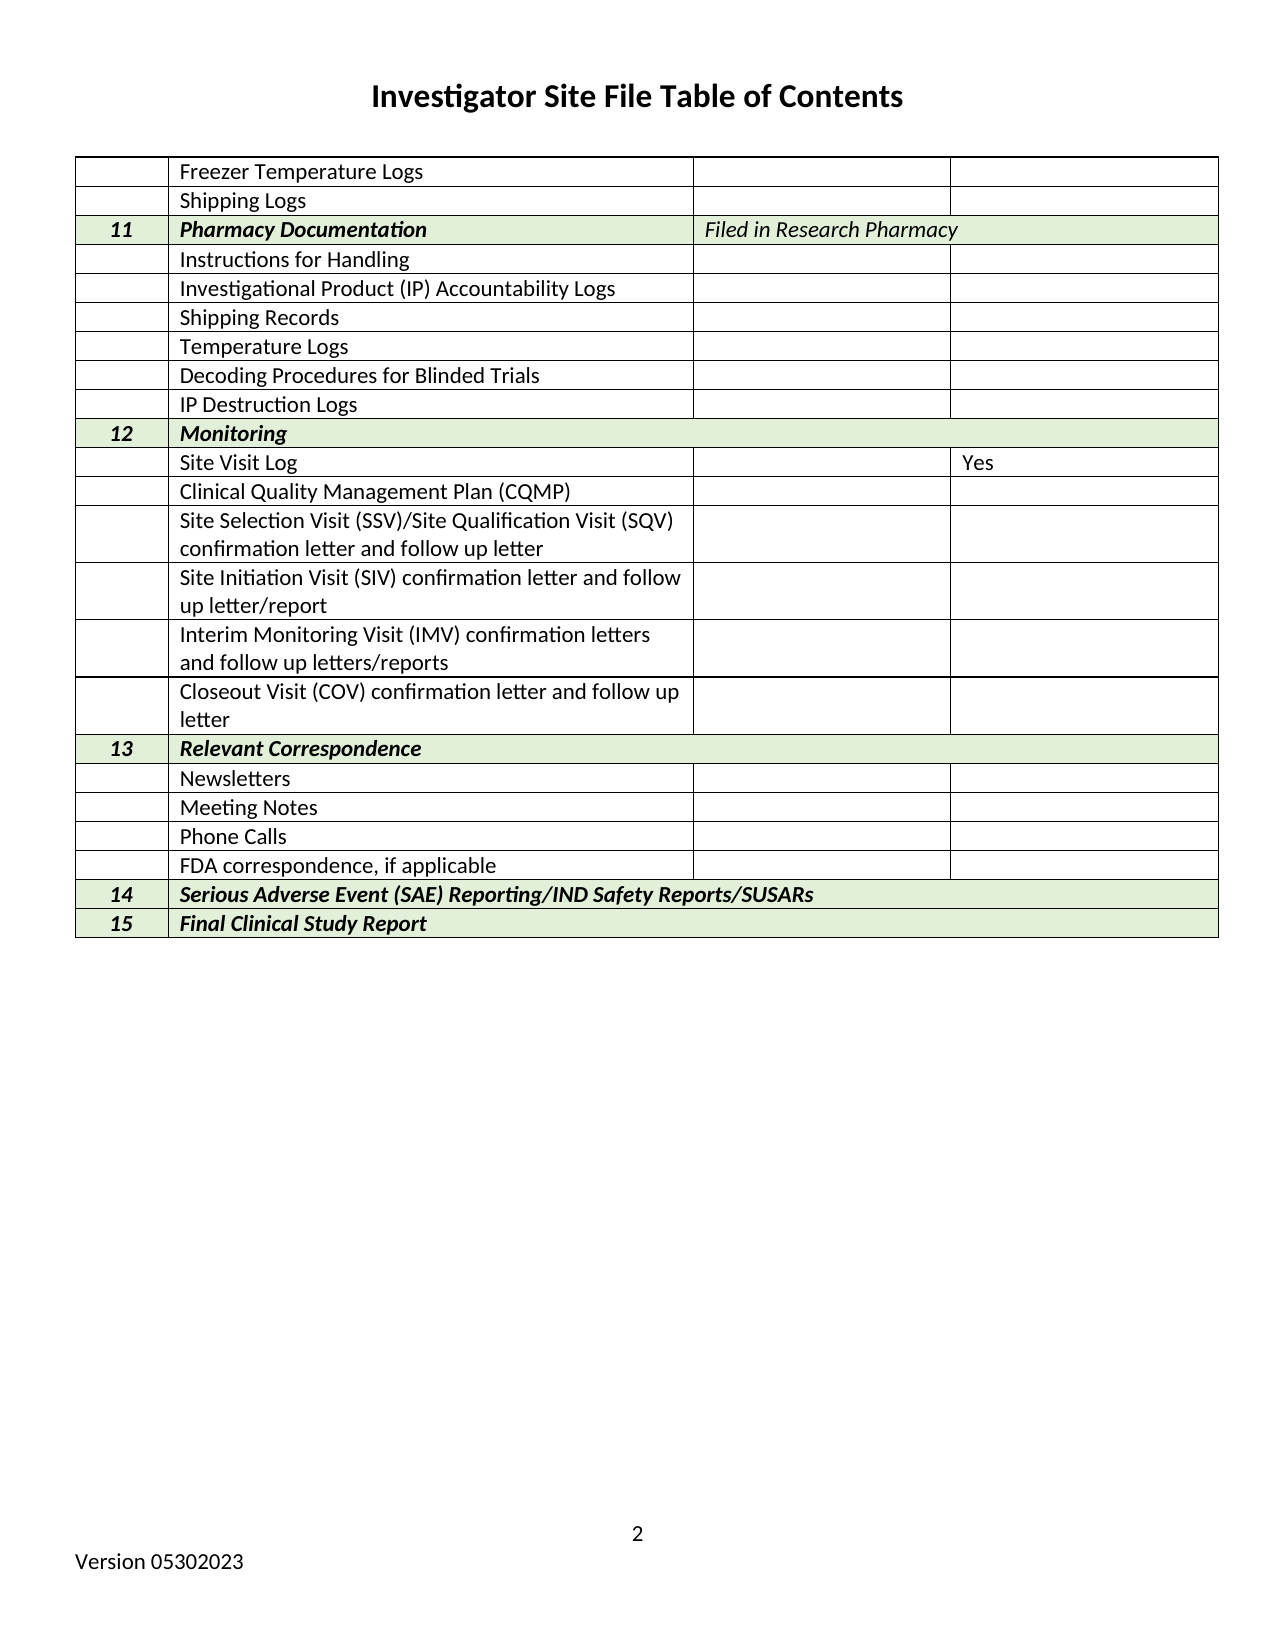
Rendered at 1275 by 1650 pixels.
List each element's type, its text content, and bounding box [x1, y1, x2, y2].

table_cell Monitoring [169, 419, 1218, 447]
table_cell Final Clinical Study Report [169, 909, 1218, 937]
table_cell [76, 764, 168, 792]
table_cell IP Destruction Logs [169, 390, 693, 418]
table_cell Shipping Logs [169, 187, 693, 214]
table_cell Investigational Product (IP) Accountability Logs [169, 274, 693, 302]
table_cell [76, 620, 168, 676]
table_cell [694, 793, 950, 821]
table_cell [951, 245, 1218, 273]
table_cell [951, 851, 1218, 879]
table_cell [694, 678, 950, 733]
table_cell Newsletters [169, 764, 693, 792]
table_cell Pharmacy Documentation [169, 216, 693, 244]
table_cell [694, 332, 950, 360]
table_cell [951, 506, 1218, 562]
table_cell [76, 851, 168, 879]
table_cell Serious Adverse Event (SAE) Reporting/IND Safety Reports/SUSARs [169, 880, 1218, 908]
table_cell [694, 448, 950, 476]
table_cell [76, 390, 168, 418]
table_cell [951, 158, 1218, 186]
table_cell Decoding Procedures for Blinded Trials [169, 361, 693, 389]
table_cell [694, 620, 950, 676]
table_cell [951, 764, 1218, 792]
table_cell [951, 187, 1218, 214]
table_cell 14 [76, 880, 168, 908]
table_cell Interim Monitoring Visit (IMV) confirmation letters and follow up letters/reports [169, 620, 693, 676]
table_cell [694, 822, 950, 850]
table_cell Shipping Records [169, 303, 693, 331]
table_cell [694, 274, 950, 302]
table_cell [76, 332, 168, 360]
table_cell [951, 620, 1218, 676]
table_cell [694, 764, 950, 792]
table_cell [951, 274, 1218, 302]
table_cell Freezer Temperature Logs [169, 158, 693, 186]
table_cell [951, 361, 1218, 389]
table_cell [76, 822, 168, 850]
table_cell Meeting Notes [169, 793, 693, 821]
table_cell [76, 245, 168, 273]
table_cell [951, 390, 1218, 418]
table_cell [76, 303, 168, 331]
table_cell [76, 361, 168, 389]
table_cell [76, 448, 168, 476]
table_cell Site Selection Visit (SSV)/Site Qualification Visit (SQV) confirmation letter and follow up letter [169, 506, 693, 562]
table_cell [694, 158, 950, 186]
table_cell [951, 303, 1218, 331]
table_cell [694, 851, 950, 879]
table_cell 12 [76, 419, 168, 447]
table_cell Temperature Logs [169, 332, 693, 360]
table_cell Clinical Quality Management Plan (CQMP) [169, 477, 693, 505]
table_cell Site Visit Log [169, 448, 693, 476]
table_cell [76, 187, 168, 214]
table_cell [694, 303, 950, 331]
table_cell [694, 563, 950, 619]
table_cell [76, 158, 168, 186]
table_cell [76, 563, 168, 619]
table_cell Site Initiation Visit (SIV) confirmation letter and follow up letter/report [169, 563, 693, 619]
table_cell [694, 390, 950, 418]
table_cell Instructions for Handling [169, 245, 693, 273]
table_cell [951, 332, 1218, 360]
table_cell 13 [76, 735, 168, 763]
table_cell [951, 822, 1218, 850]
table_cell Phone Calls [169, 822, 693, 850]
table_cell [951, 793, 1218, 821]
table_cell [76, 274, 168, 302]
table_cell [951, 477, 1218, 505]
table_cell [76, 793, 168, 821]
table_cell Relevant Correspondence [169, 735, 1218, 763]
table_cell [694, 361, 950, 389]
table_cell [76, 678, 168, 733]
table_cell [694, 245, 950, 273]
table_cell [694, 187, 950, 214]
table_cell [76, 477, 168, 505]
table_cell Closeout Visit (COV) confirmation letter and follow up letter [169, 678, 693, 733]
table_cell [694, 477, 950, 505]
table_cell [951, 563, 1218, 619]
table_cell 11 [76, 216, 168, 244]
table_cell FDA correspondence, if applicable [169, 851, 693, 879]
table_cell 15 [76, 909, 168, 937]
table_cell Filed in Research Pharmacy [694, 216, 1218, 244]
table_cell [694, 506, 950, 562]
table_cell [76, 506, 168, 562]
table_cell [951, 678, 1218, 733]
table_cell Yes [951, 448, 1218, 476]
